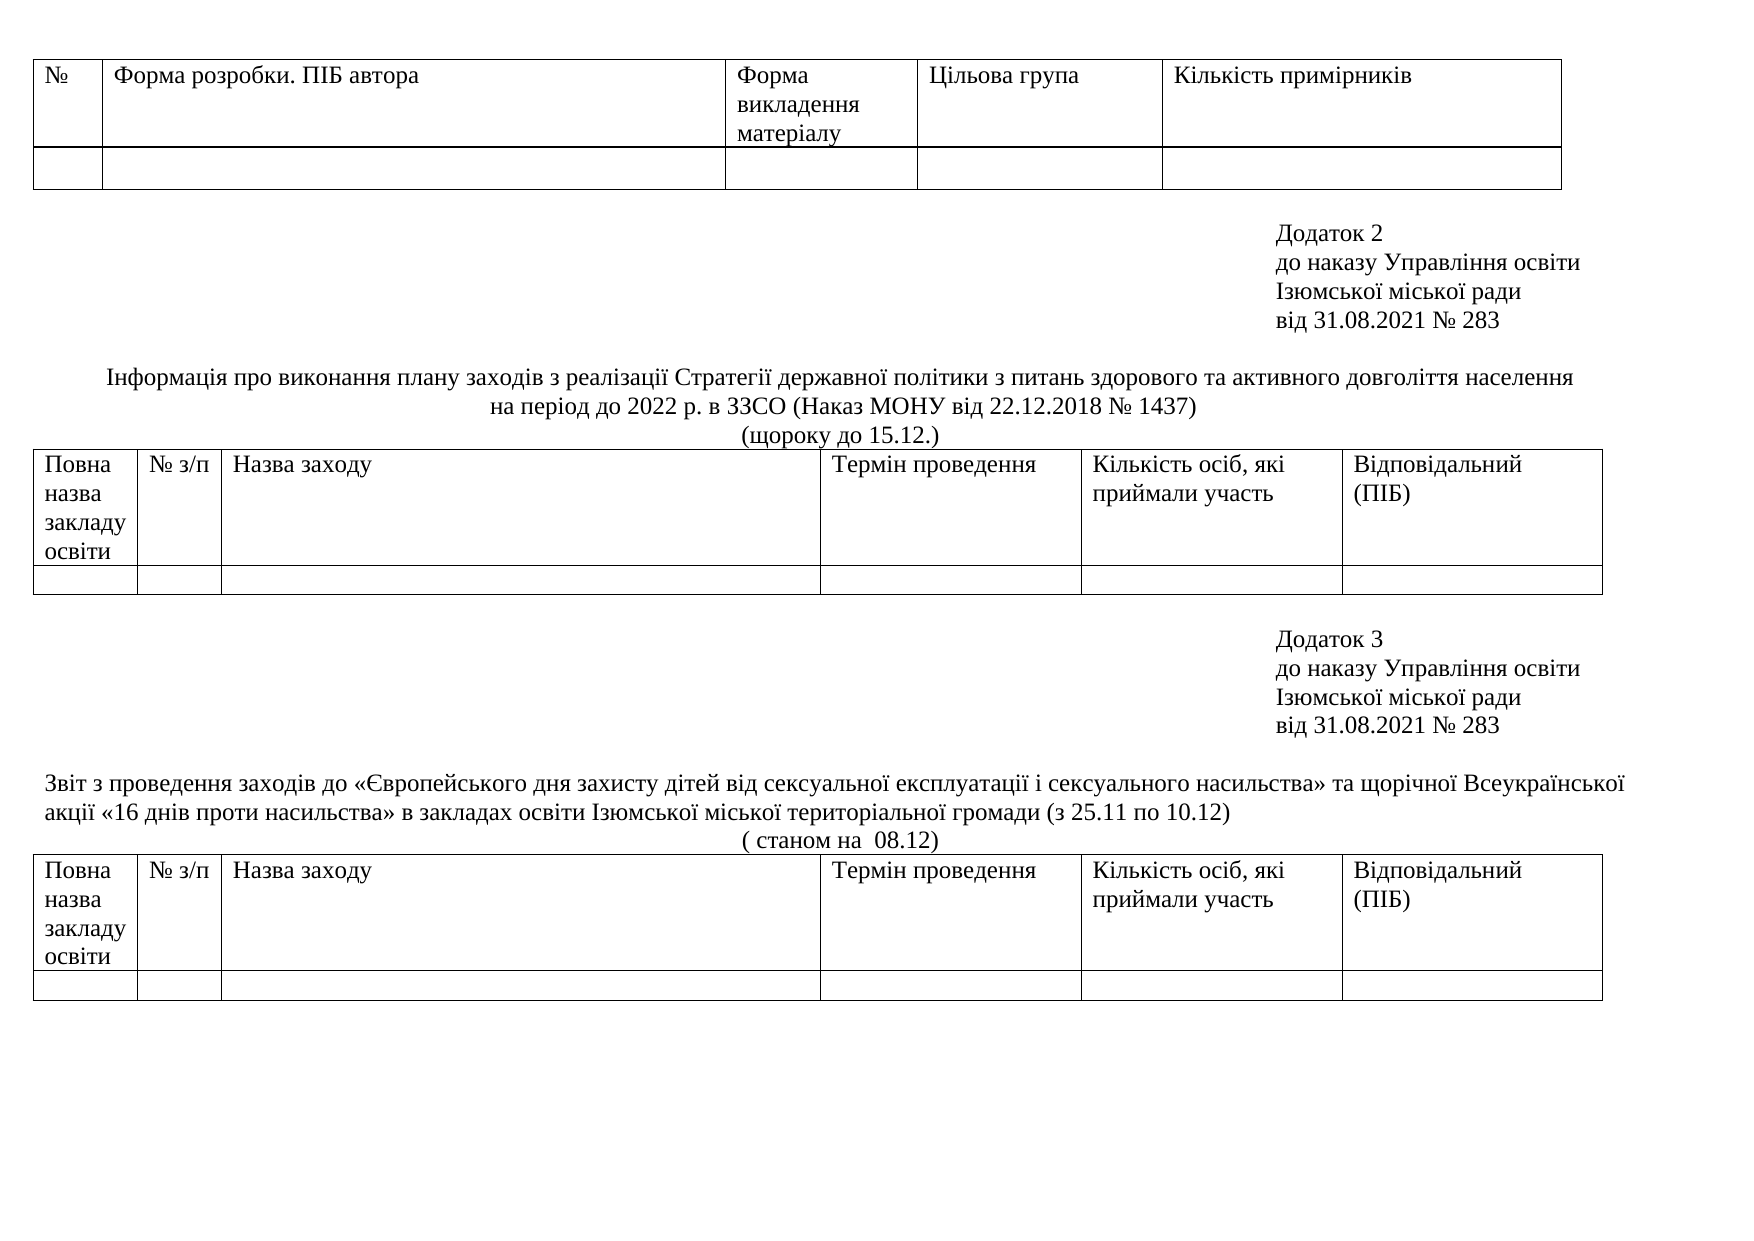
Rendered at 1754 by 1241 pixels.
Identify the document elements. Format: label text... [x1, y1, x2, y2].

text від 31.08.2021 № 283 [44, 305, 1636, 333]
table_cell [1343, 971, 1602, 1000]
table_header Назва заходу [222, 855, 820, 970]
table_header № з/п [138, 855, 221, 970]
table_cell [34, 971, 137, 1000]
table_header Цільова група [918, 60, 1162, 146]
table_cell [918, 148, 1162, 189]
text ( станом на 08.12) [44, 825, 1636, 854]
table_header Термін проведення [821, 450, 1081, 564]
table_cell [726, 148, 917, 189]
table_cell [34, 566, 137, 594]
table_cell [222, 971, 820, 1000]
table_cell [138, 566, 221, 594]
table_header Відповідальний (ПІБ) [1343, 855, 1602, 970]
text Ізюмської міської ради [44, 276, 1636, 305]
text Додаток 3 [44, 624, 1636, 653]
table_header Термін проведення [821, 855, 1081, 970]
table_header Повна назва закладу освіти [34, 450, 137, 564]
table_header Форма викладення матеріалу [726, 60, 917, 146]
table_cell [1082, 971, 1342, 1000]
text (щороку до 15.12.) [44, 420, 1636, 448]
text до наказу Управління освіти [44, 247, 1636, 276]
text Ізюмської міської ради [44, 682, 1636, 710]
table_header № [34, 60, 102, 146]
table_cell [1343, 566, 1602, 594]
table_header Кількість осіб, які приймали участь [1082, 450, 1342, 564]
table_header Назва заходу [222, 450, 820, 564]
table_header Форма розробки. ПІБ автора [103, 60, 725, 146]
text Інформація про виконання плану заходів з реалізації Стратегії державної політики з питань здорового та активного довголіття населення [44, 362, 1636, 391]
table_cell [103, 148, 725, 189]
table_header Кількість примірників [1163, 60, 1561, 146]
table_header № з/п [138, 450, 221, 564]
text Додаток 2 [44, 218, 1636, 247]
table_cell [821, 566, 1081, 594]
table_cell [222, 566, 820, 594]
table_header Кількість осіб, які приймали участь [1082, 855, 1342, 970]
table_cell [821, 971, 1081, 1000]
table_cell [1082, 566, 1342, 594]
table_cell [34, 148, 102, 189]
text до наказу Управління освіти [44, 653, 1636, 682]
table_cell [1163, 148, 1561, 189]
text на період до 2022 р. в ЗЗСО (Наказ МОНУ від 22.12.2018 № 1437) [44, 391, 1636, 420]
table_header Відповідальний (ПІБ) [1343, 450, 1602, 564]
table_header Повна назва закладу освіти [34, 855, 137, 970]
table_cell [138, 971, 221, 1000]
text від 31.08.2021 № 283 [44, 710, 1636, 739]
text Звіт з проведення заходів до «Європейського дня захисту дітей від сексуальної експлуатації і сексуального насильства» та щорічної Всеукраїнської акції «16 днів проти насильства» в закладах освіти Ізюмської міської територіальної громади (з 25.11 по 10.12) [44, 768, 1636, 825]
